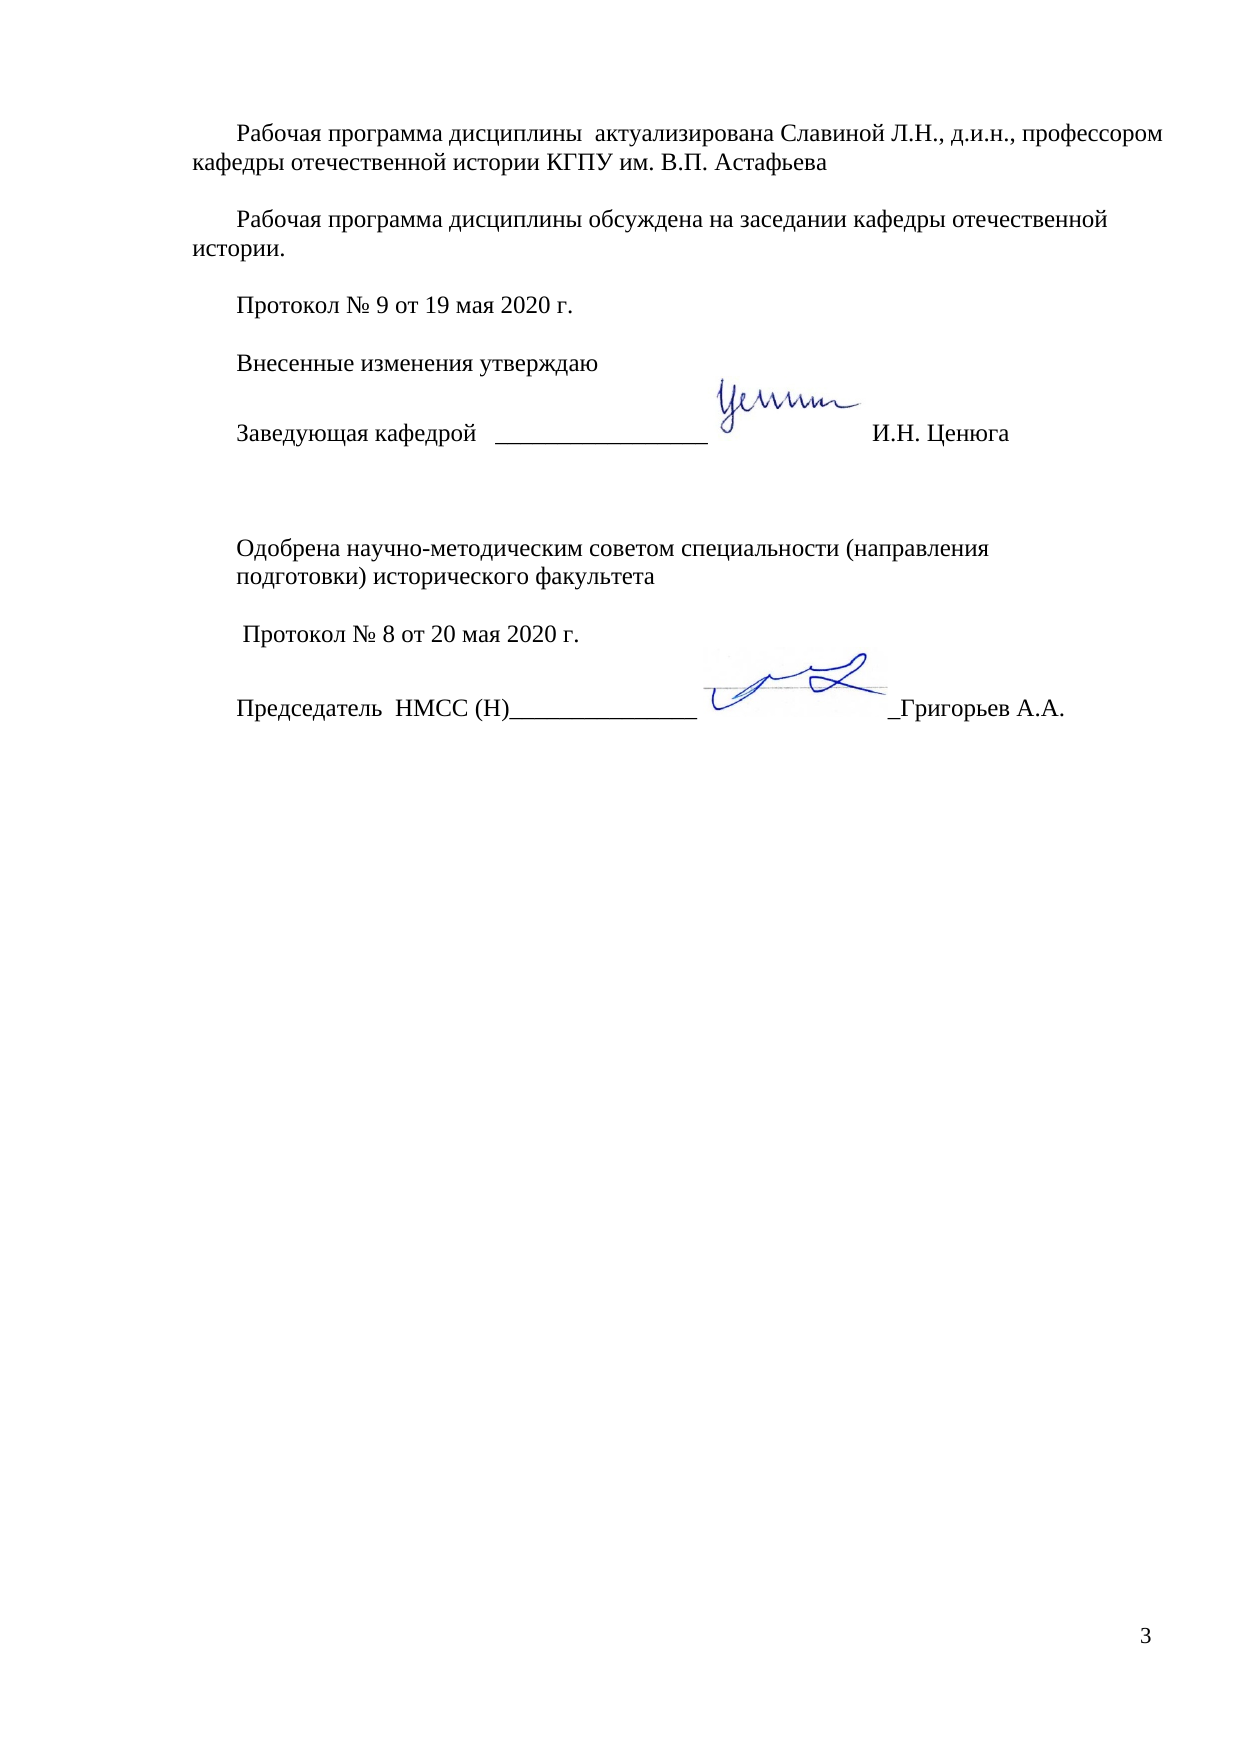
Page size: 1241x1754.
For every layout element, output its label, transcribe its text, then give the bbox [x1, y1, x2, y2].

text Протокол № 9 от 19 мая 2020 г. [177, 291, 1166, 319]
text Одобрена научно-методическим советом специальности (направления [177, 533, 1166, 561]
picture [707, 376, 872, 441]
text подготовки) исторического факультета [177, 561, 1166, 590]
text Рабочая программа дисциплины обсуждена на заседании кафедры отечественной истории. [192, 204, 1166, 262]
picture [703, 647, 888, 717]
text Рабочая программа дисциплины актуализирована Славиной Л.Н., д.и.н., профессором кафедры отечественной истории КГПУ им. В.П. Астафьева [192, 118, 1196, 176]
text Председатель НМСС (Н)_______________ _Григорьев А.А. [177, 648, 1166, 722]
text Внесенные изменения утверждаю [177, 348, 1166, 377]
text Протокол № 8 от 20 мая 2020 г. [177, 619, 1166, 648]
text Заведующая кафедрой _________________И.Н. Ценюга [177, 377, 1166, 446]
